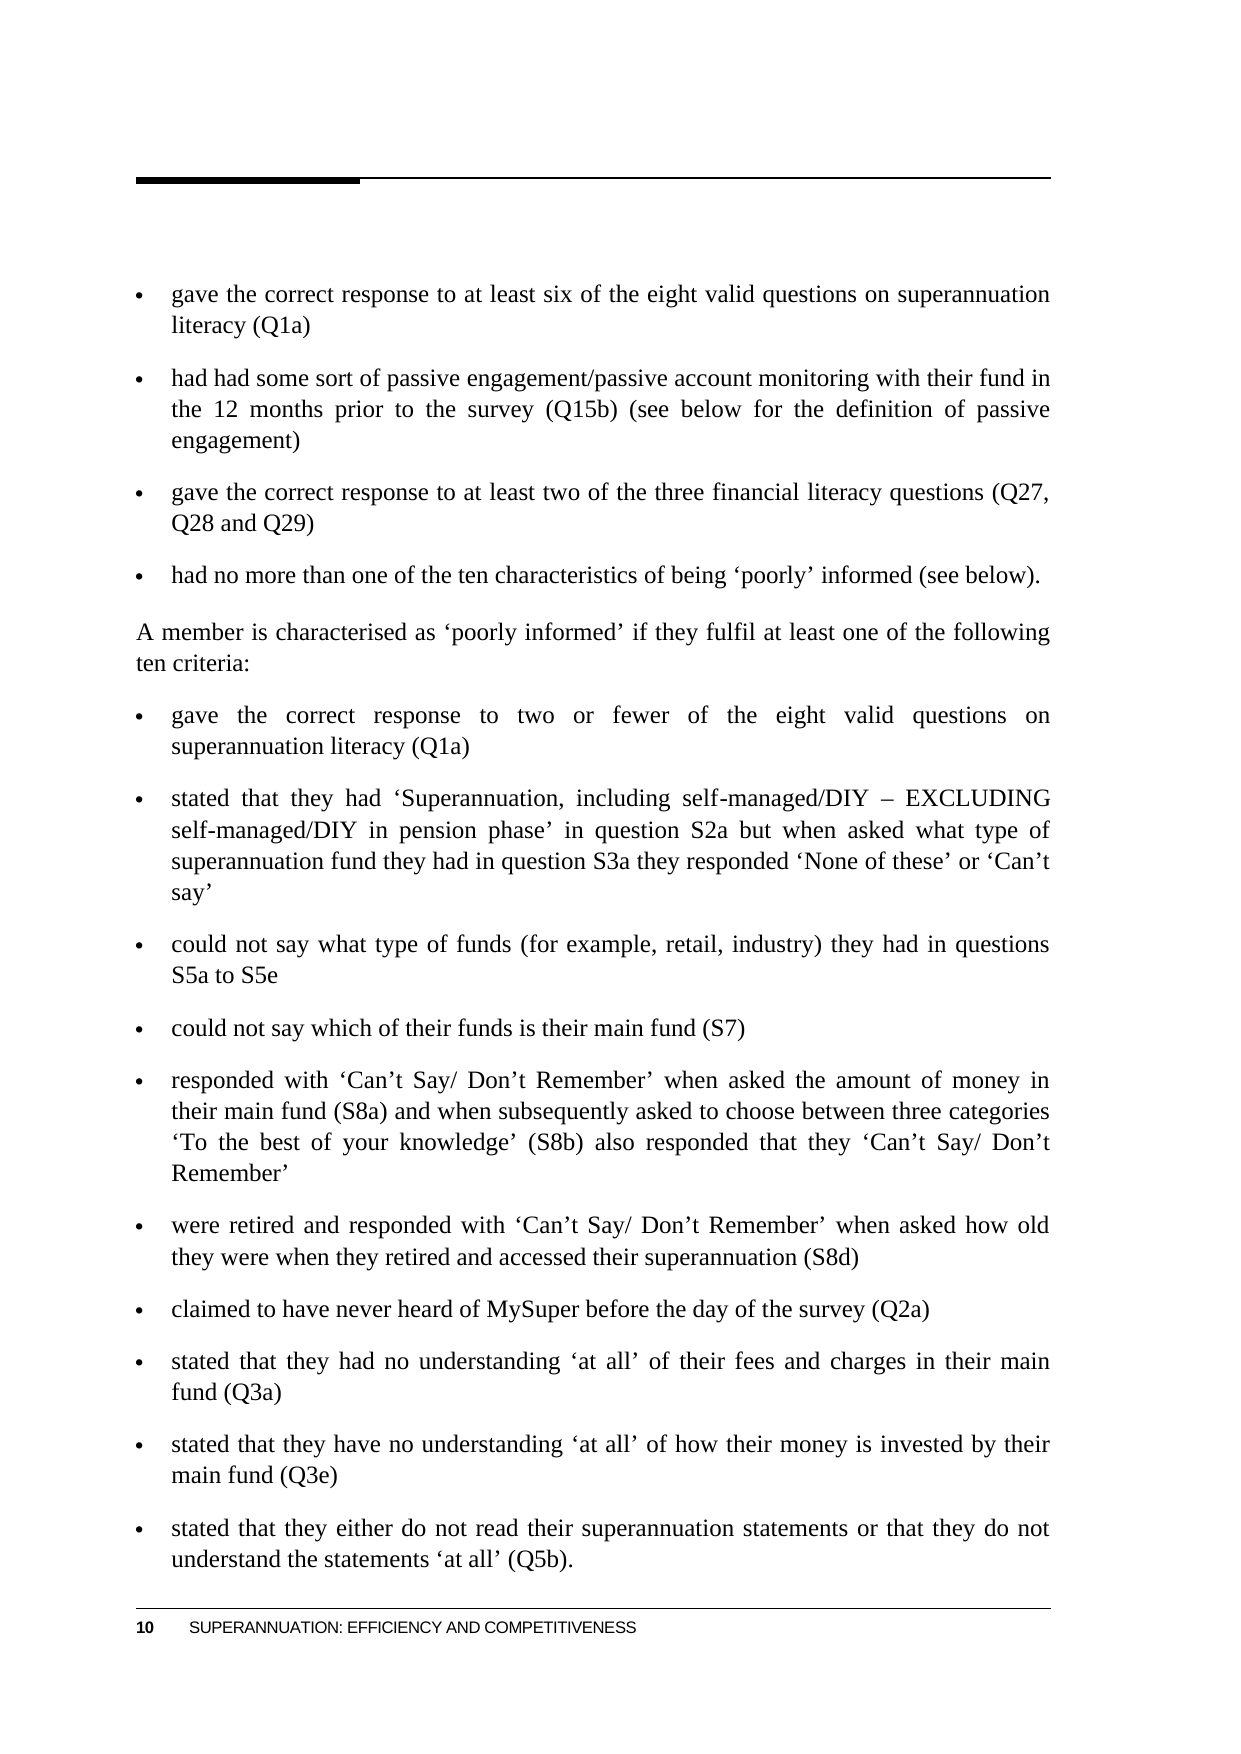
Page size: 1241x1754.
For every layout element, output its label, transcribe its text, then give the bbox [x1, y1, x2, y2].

text A member is characterised as ‘poorly informed’ if they fulfil at least one of the following ten criteria: [136, 614, 1051, 677]
list stated that they either do not read their superannuation statements or that they do not understand the statements ‘at all’ (Q5b). [136, 1510, 1051, 1573]
list responded with ‘Can’t Say/ Don’t Remember’ when asked the amount of money in their main fund (S8a) and when subsequently asked to choose between three categories ‘To the best of your knowledge’ (S8b) also responded that they ‘Can’t Say/ Don’t Remember’ [136, 1062, 1051, 1187]
list stated that they had ‘Superannuation, including self-managed/DIY – EXCLUDING self-managed/DIY in pension phase’ in question S2a but when asked what type of superannuation fund they had in question S3a they responded ‘None of these’ or ‘Can’t say’ [136, 781, 1051, 906]
list gave the correct response to at least six of the eight valid questions on superannuation literacy (Q1a) [136, 277, 1051, 339]
list stated that they had no understanding ‘at all’ of their fees and charges in their main fund (Q3a) [136, 1343, 1051, 1406]
list claimed to have never heard of MySuper before the day of the survey (Q2a) [136, 1291, 1051, 1323]
list could not say which of their funds is their main fund (S7) [136, 1010, 1051, 1041]
list could not say what type of funds (for example, retail, industry) they had in questions S5a to S5e [136, 927, 1051, 989]
list were retired and responded with ‘Can’t Say/ Don’t Remember’ when asked how old they were when they retired and accessed their superannuation (S8d) [136, 1208, 1051, 1271]
list had no more than one of the ten characteristics of being ‘poorly’ informed (see below). [136, 558, 1051, 589]
list had had some sort of passive engagement/passive account monitoring with their fund in the 12 months prior to the survey (Q15b) (see below for the definition of passive engagement) [136, 360, 1051, 454]
list gave the correct response to two or fewer of the eight valid questions on superannuation literacy (Q1a) [136, 698, 1051, 760]
list stated that they have no understanding ‘at all’ of how their money is invested by their main fund (Q3e) [136, 1427, 1051, 1489]
list gave the correct response to at least two of the three financial literacy questions (Q27, Q28 and Q29) [136, 475, 1051, 537]
